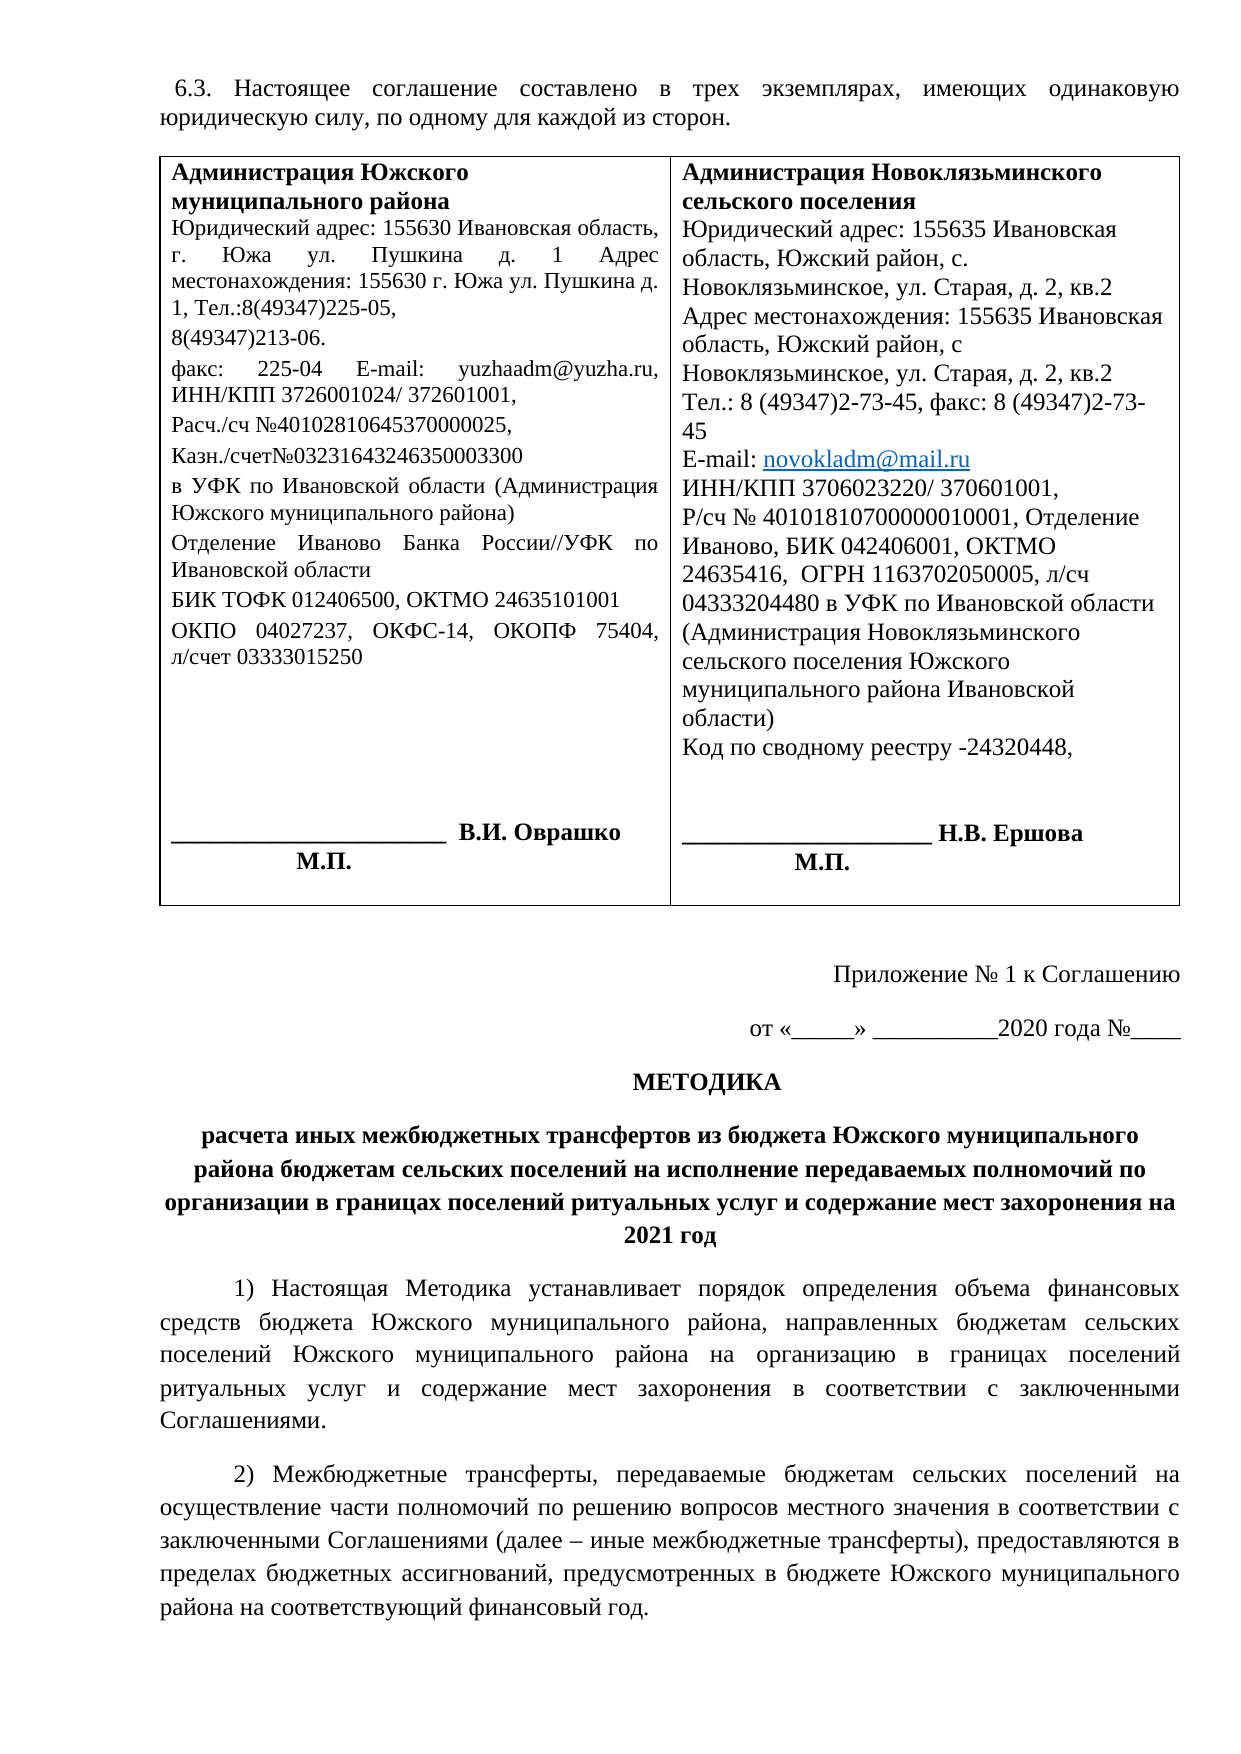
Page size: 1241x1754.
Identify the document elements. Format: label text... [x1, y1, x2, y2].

text 6.3. Настоящее соглашение составлено в трех экземплярах, имеющих одинаковую юридическую силу, по одному для каждой из сторон. [159, 74, 1181, 131]
text Приложение № 1 к Соглашению [159, 959, 1181, 988]
text 2) Межбюджетные трансферты, передаваемые бюджетам сельских поселений на осуществление части полномочий по решению вопросов местного значения в соответствии с заключенными Соглашениями (далее – иные межбюджетные трансферты), предоставляются в пределах бюджетных ассигнований, предусмотренных в бюджете Южского муниципального района на соответствующий финансовый год. [159, 1459, 1181, 1620]
text расчета иных межбюджетных трансфертов из бюджета Южского муниципального района бюджетам сельских поселений на исполнение передаваемых полномочий по организации в границах поселений ритуальных услуг и содержание мест захоронения на 2021 год [159, 1121, 1181, 1248]
table_header Администрация Южского муниципального района Юридический адрес: 155630 Ивановская область, г. Южа ул. Пушкина д. 1 Адрес местонахождения: 155630 г. Южа ул. Пушкина д. 1, Тел.:8(49347)225-05, 8(49347)213-06. факс: 225-04 E-mail: yuzhaadm@yuzha.ru, ИНН/КПП 3726001024/ 372601001, Расч./сч №40102810645370000025, Казн./счет№03231643246350003300 в УФК по Ивановской области (Администрация Южского муниципального района) Отделение Иваново Банка России//УФК по Ивановской области БИК ТОФК 012406500, ОКТМО 24635101001 ОКПО 04027237, ОКФС-14, ОКОПФ 75404, л/счет 03333015250 ______________________ В.И. Оврашко М.П. [161, 157, 670, 904]
table_header Администрация Новоклязьминского сельского поселения Юридический адрес: 155635 Ивановская область, Южский район, с. Новоклязьминское, ул. Старая, д. 2, кв.2 Адрес местонахождения: 155635 Ивановская область, Южский район, с Новоклязьминское, ул. Старая, д. 2, кв.2 Тел.: 8 (49347)2-73-45, факс: 8 (49347)2-73-45 E-mail: novokladm@mail.ru ИНН/КПП 3706023220/ 370601001, Р/сч № 40101810700000010001, Отделение Иваново, БИК 042406001, ОКТМО 24635416, ОГРН 1163702050005, л/сч 04333204480 в УФК по Ивановской области (Администрация Новоклязьминского сельского поселения Южского муниципального района Ивановской области) Код по сводному реестру -24320448, ____________________ Н.В. Ершова М.П. [671, 157, 1179, 904]
text 1) Настоящая Методика устанавливает порядок определения объема финансовых средств бюджета Южского муниципального района, направленных бюджетам сельских поселений Южского муниципального района на организацию в границах поселений ритуальных услуг и содержание мест захоронения в соответствии с заключенными Соглашениями. [159, 1273, 1181, 1434]
text от «_____» __________2020 года №____ [159, 1013, 1181, 1042]
text МЕТОДИКА [159, 1067, 1181, 1096]
